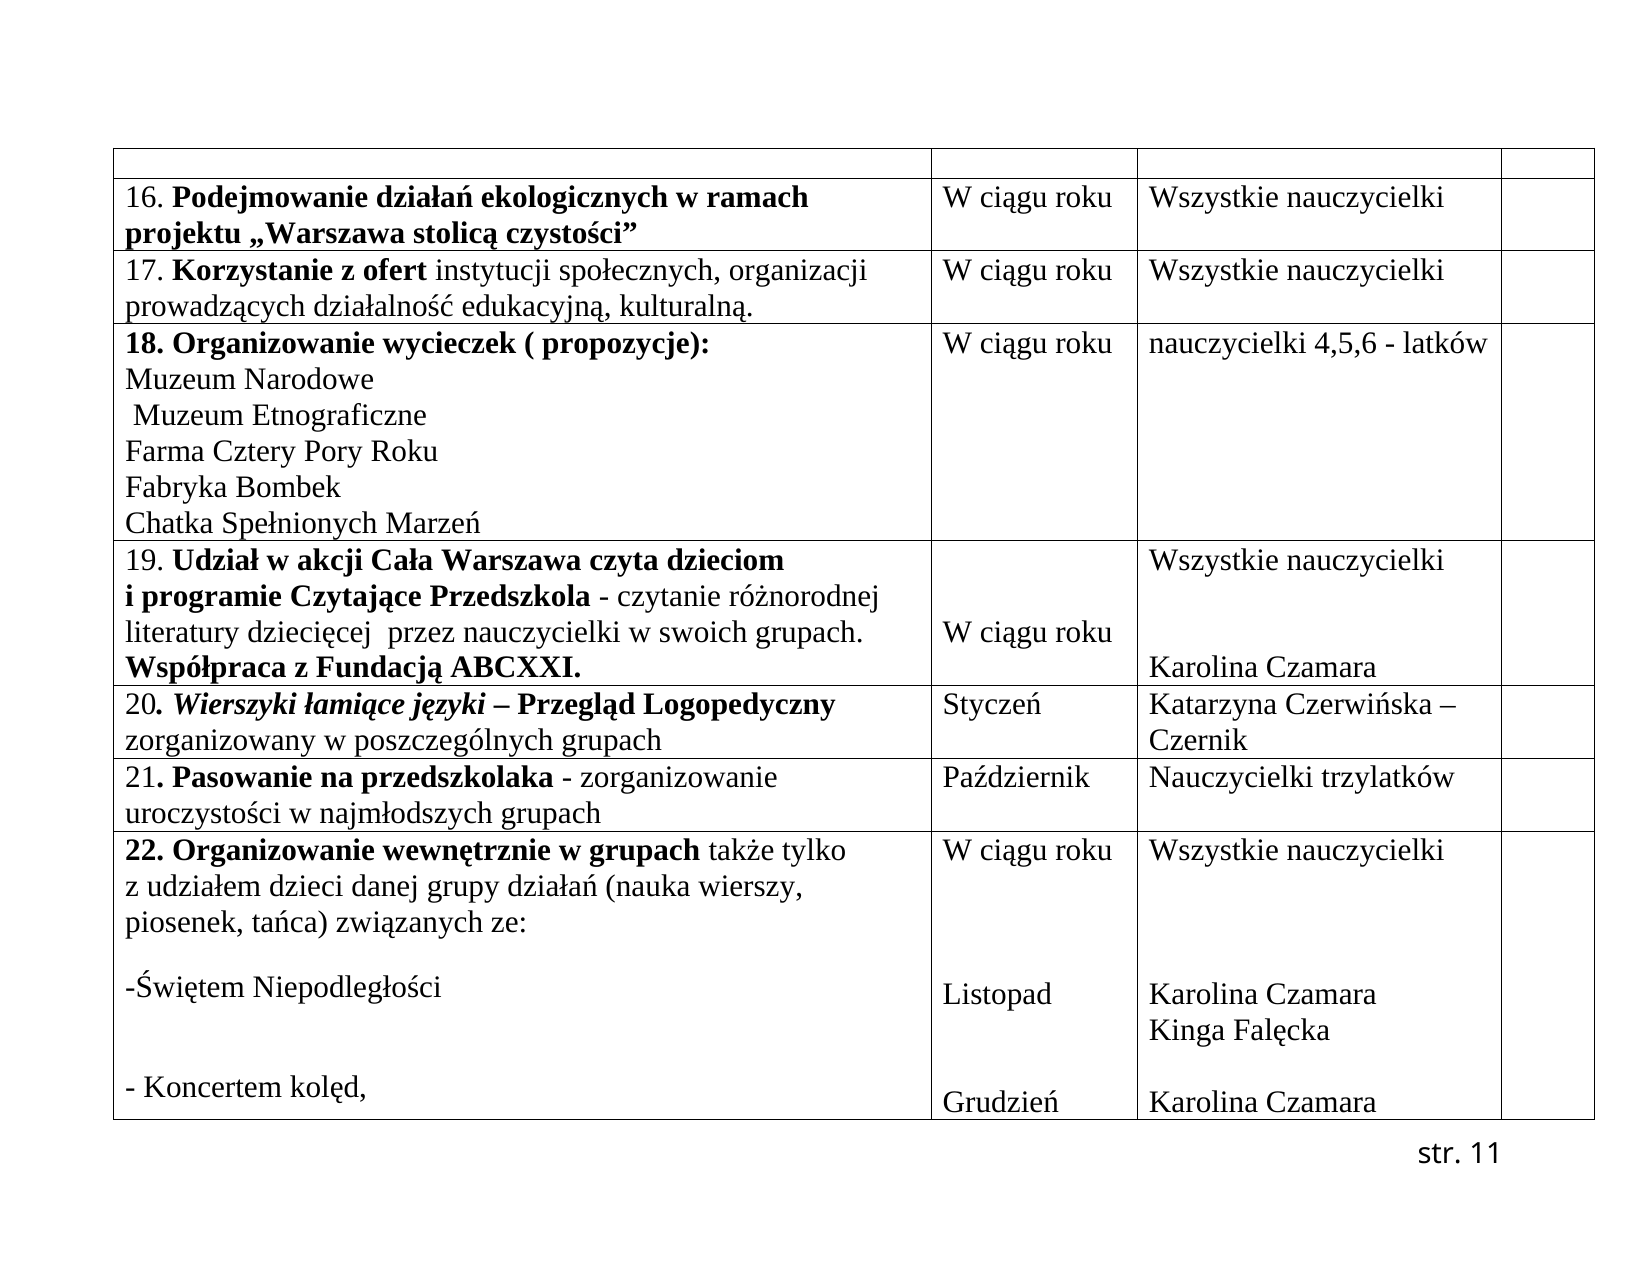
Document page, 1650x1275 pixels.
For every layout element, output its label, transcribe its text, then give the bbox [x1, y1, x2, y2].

table_cell 20. Wierszyki łamiące języki – Przegląd Logopedyczny zorganizowany w poszczególnych grupach [114, 686, 931, 758]
table_cell 17. Korzystanie z ofert instytucji społecznych, organizacji prowadzących działalność edukacyjną, kulturalną. [114, 251, 931, 323]
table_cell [932, 149, 1137, 177]
table_cell Wszystkie nauczycielki Karolina Czamara [1138, 541, 1501, 685]
table_cell W ciągu roku [932, 179, 1137, 250]
table_cell W ciągu roku [932, 324, 1137, 540]
table_cell Nauczycielki trzylatków [1138, 759, 1501, 831]
table_cell W ciągu roku [932, 541, 1137, 685]
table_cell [1138, 832, 1501, 1119]
table_cell [1502, 832, 1594, 1119]
table_cell 21. Pasowanie na przedszkolaka - zorganizowanie uroczystości w najmłodszych grupach [114, 759, 931, 831]
table_cell Wszystkie nauczycielki [1138, 251, 1501, 323]
table_cell 16. Podejmowanie działań ekologicznych w ramach projektu „Warszawa stolicą czystości” [638, 179, 931, 250]
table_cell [1138, 149, 1501, 177]
table_cell [1502, 324, 1594, 540]
table_cell Wszystkie nauczycielki [1138, 179, 1501, 250]
table_cell [1502, 541, 1594, 685]
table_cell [114, 149, 931, 177]
table_cell 18. Organizowanie wycieczek ( propozycje): Muzeum Narodowe Muzeum Etnograficzne Farma Cztery Pory Roku Fabryka Bombek Chatka Spełnionych Marzeń [114, 324, 931, 540]
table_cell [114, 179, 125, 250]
table_cell [1502, 686, 1594, 758]
table_cell 19. Udział w akcji Cała Warszawa czyta dzieciom i programie Czytające Przedszkola - czytanie różnorodnej literatury dziecięcej przez nauczycielki w swoich grupach. Współpraca z Fundacją ABCXXI. [114, 541, 931, 685]
table_cell nauczycielki 4,5,6 - latków [1138, 324, 1501, 540]
table_cell Katarzyna Czerwińska – Czernik [1138, 686, 1501, 758]
table_cell [1502, 149, 1594, 177]
table_cell [1502, 251, 1594, 323]
table_cell [1502, 759, 1594, 831]
table_cell Styczeń [932, 686, 1137, 758]
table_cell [114, 832, 931, 1119]
table_cell [1502, 179, 1594, 250]
table_cell W ciągu roku [932, 251, 1137, 323]
table_cell Październik [932, 759, 1137, 831]
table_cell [932, 832, 1137, 1119]
